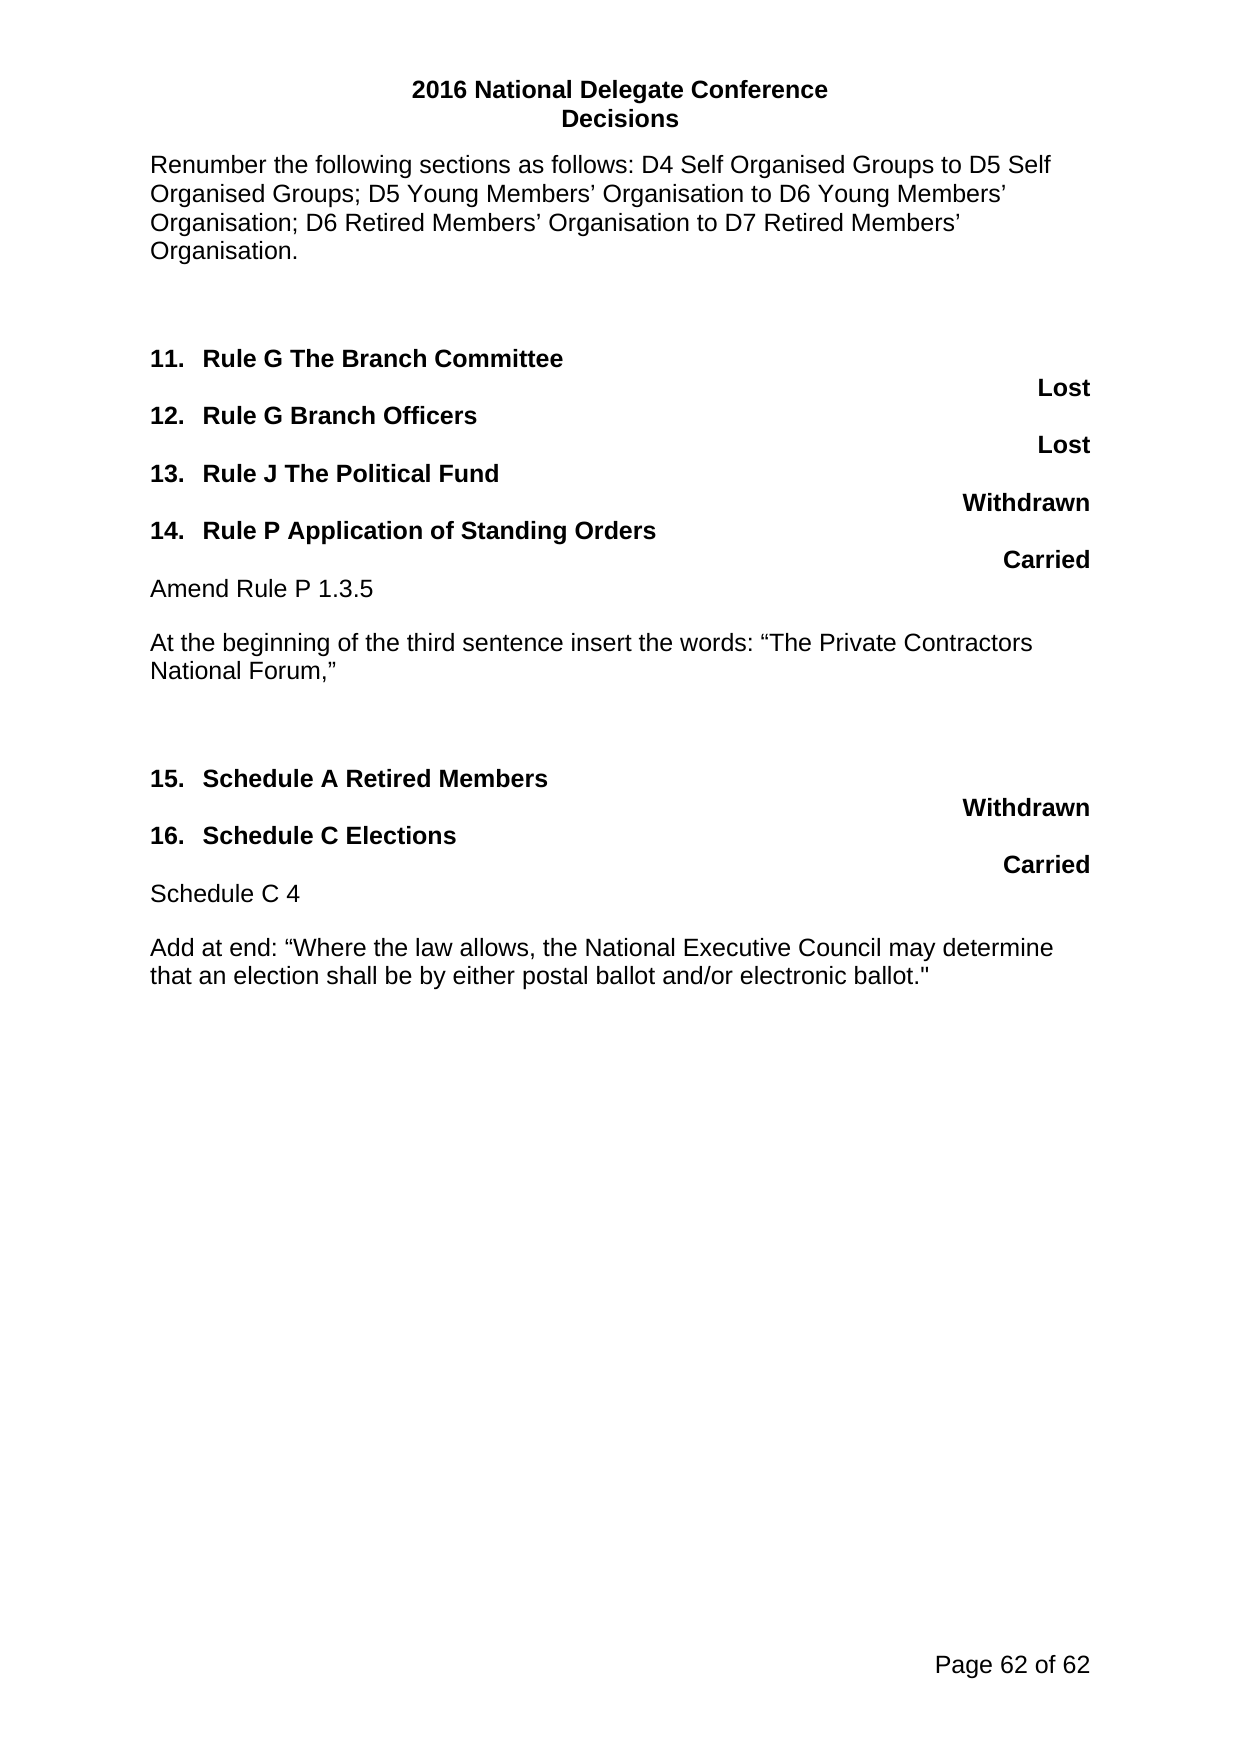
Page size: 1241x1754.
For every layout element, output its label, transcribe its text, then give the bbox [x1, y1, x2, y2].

text Withdrawn [150, 487, 1090, 516]
text Amend Rule P 1.3.5 [150, 574, 1090, 602]
text At the beginning of the third sentence insert the words: “The Private Contractors National Forum,” [150, 627, 1090, 685]
text Carried [150, 850, 1090, 879]
text Lost [150, 430, 1090, 459]
text 13. Rule J The Political Fund [150, 459, 1090, 487]
text Add at end: “Where the law allows, the National Executive Council may determine that an election shall be by either postal ballot and/or electronic ballot." [150, 932, 1090, 990]
text Carried [150, 545, 1090, 574]
text 11. Rule G The Branch Committee [150, 344, 1090, 372]
text 12. Rule G Branch Officers [150, 401, 1090, 430]
text Lost [150, 372, 1090, 401]
text 15. Schedule A Retired Members [150, 764, 1090, 792]
text Schedule C 4 [150, 879, 1090, 907]
text Renumber the following sections as follows: D4 Self Organised Groups to D5 Self Organised Groups; D5 Young Members’ Organisation to D6 Young Members’ Organisation; D6 Retired Members’ Organisation to D7 Retired Members’ Organisation. [150, 150, 1090, 265]
text Withdrawn [150, 792, 1090, 821]
text 16. Schedule C Elections [150, 821, 1090, 850]
text 14. Rule P Application of Standing Orders [150, 516, 1090, 545]
